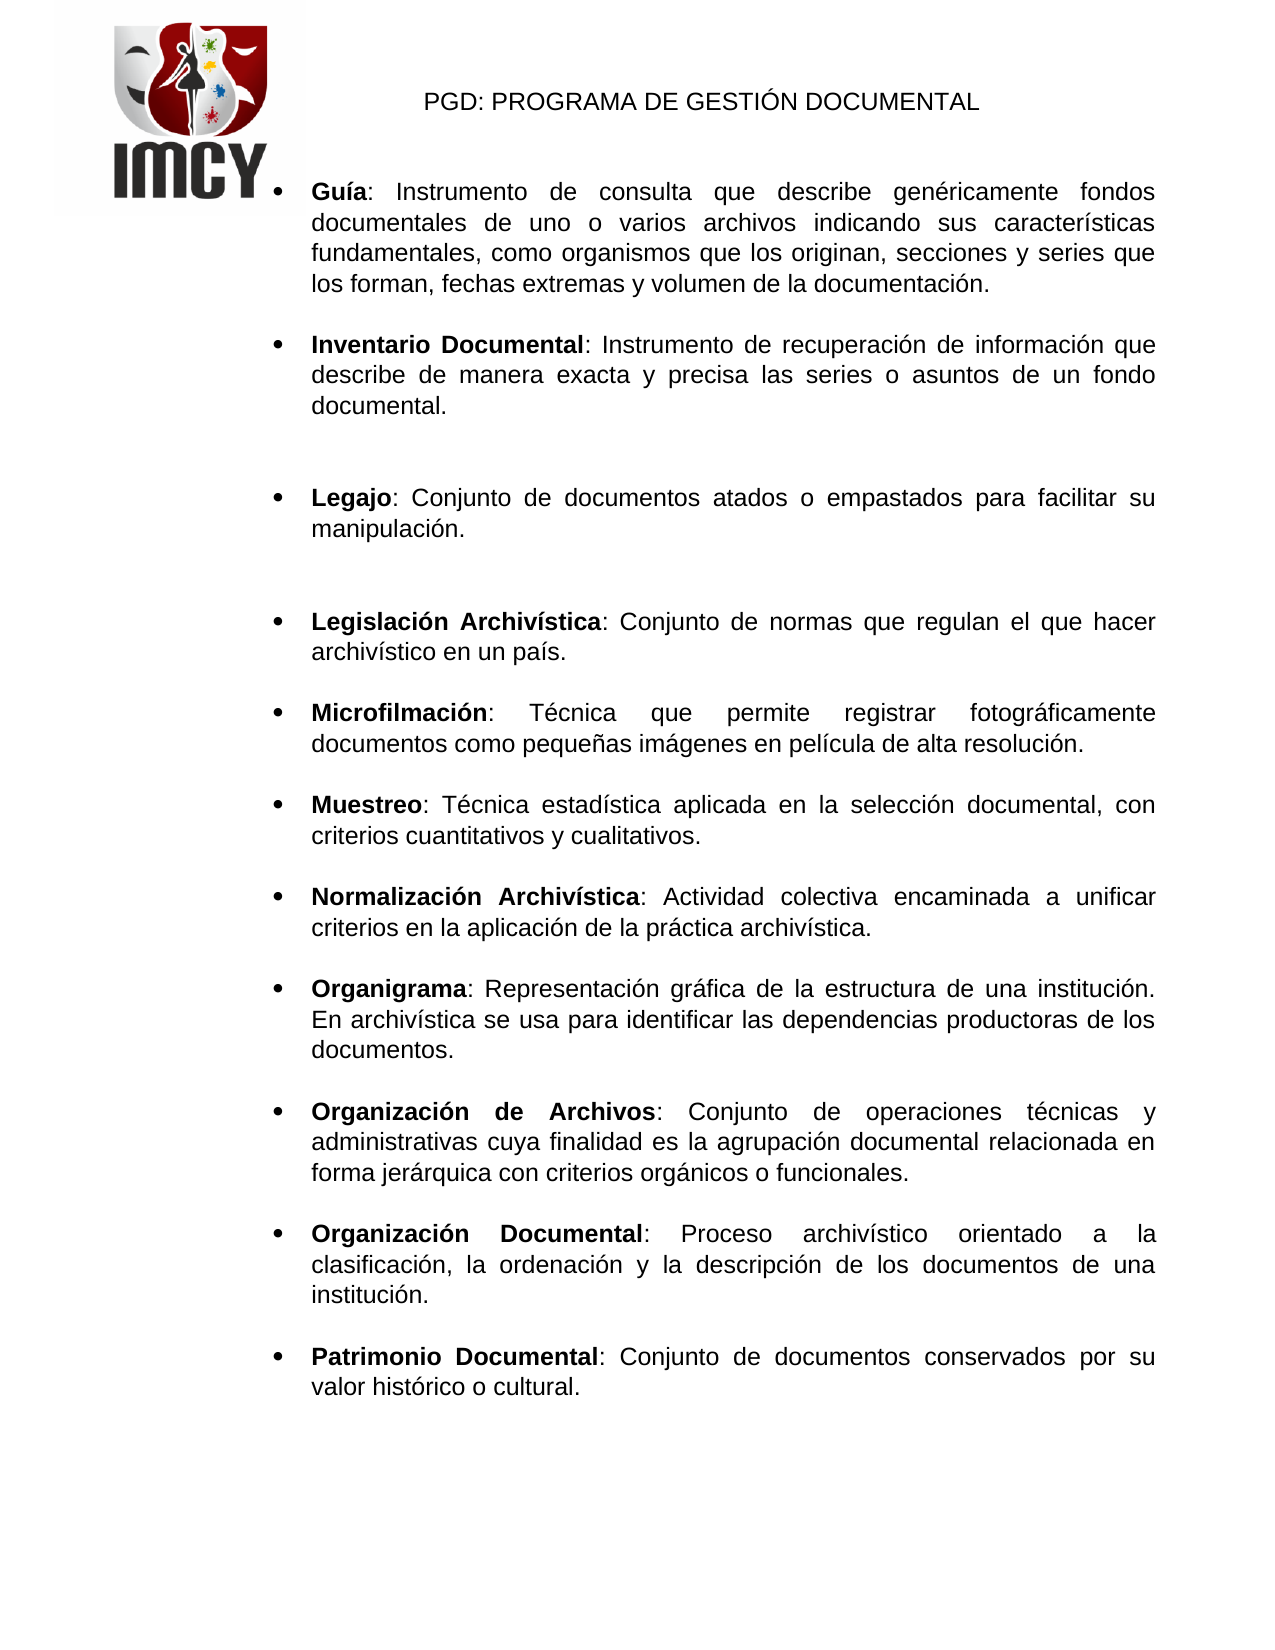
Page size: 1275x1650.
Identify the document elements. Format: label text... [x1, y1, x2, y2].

list Legajo: Conjunto de documentos atados o empastados para facilitar su manipulación. [274, 483, 1157, 543]
list Normalización Archivística: Actividad colectiva encaminada a unificar criterios en la aplicación de la práctica archivística. [274, 882, 1157, 942]
picture [54, 0, 306, 216]
list Inventario Documental: Instrumento de recuperación de información que describe de manera exacta y precisa las series o asuntos de un fondo documental. [274, 330, 1157, 420]
list Organización de Archivos: Conjunto de operaciones técnicas y administrativas cuya finalidad es la agrupación documental relacionada en forma jerárquica con criterios orgánicos o funcionales. [274, 1097, 1157, 1186]
list Microfilmación: Técnica que permite registrar fotográficamente documentos como pequeñas imágenes en película de alta resolución. [274, 698, 1157, 758]
list Organización Documental: Proceso archivístico orientado a la clasificación, la ordenación y la descripción de los documentos de una institución. [274, 1219, 1157, 1309]
list Legislación Archivística: Conjunto de normas que regulan el que hacer archivístico en un país. [274, 606, 1157, 666]
list Guía: Instrumento de consulta que describe genéricamente fondos documentales de uno o varios archivos indicando sus características fundamentales, como organismos que los originan, secciones y series que los forman, fechas extremas y volumen de la documentación. [274, 177, 1157, 297]
list Muestreo: Técnica estadística aplicada en la selección documental, con criterios cuantitativos y cualitativos. [274, 790, 1157, 850]
list Organigrama: Representación gráfica de la estructura de una institución. En archivística se usa para identificar las dependencias productoras de los documentos. [274, 974, 1157, 1064]
list Patrimonio Documental: Conjunto de documentos conservados por su valor histórico o cultural. [274, 1342, 1157, 1401]
